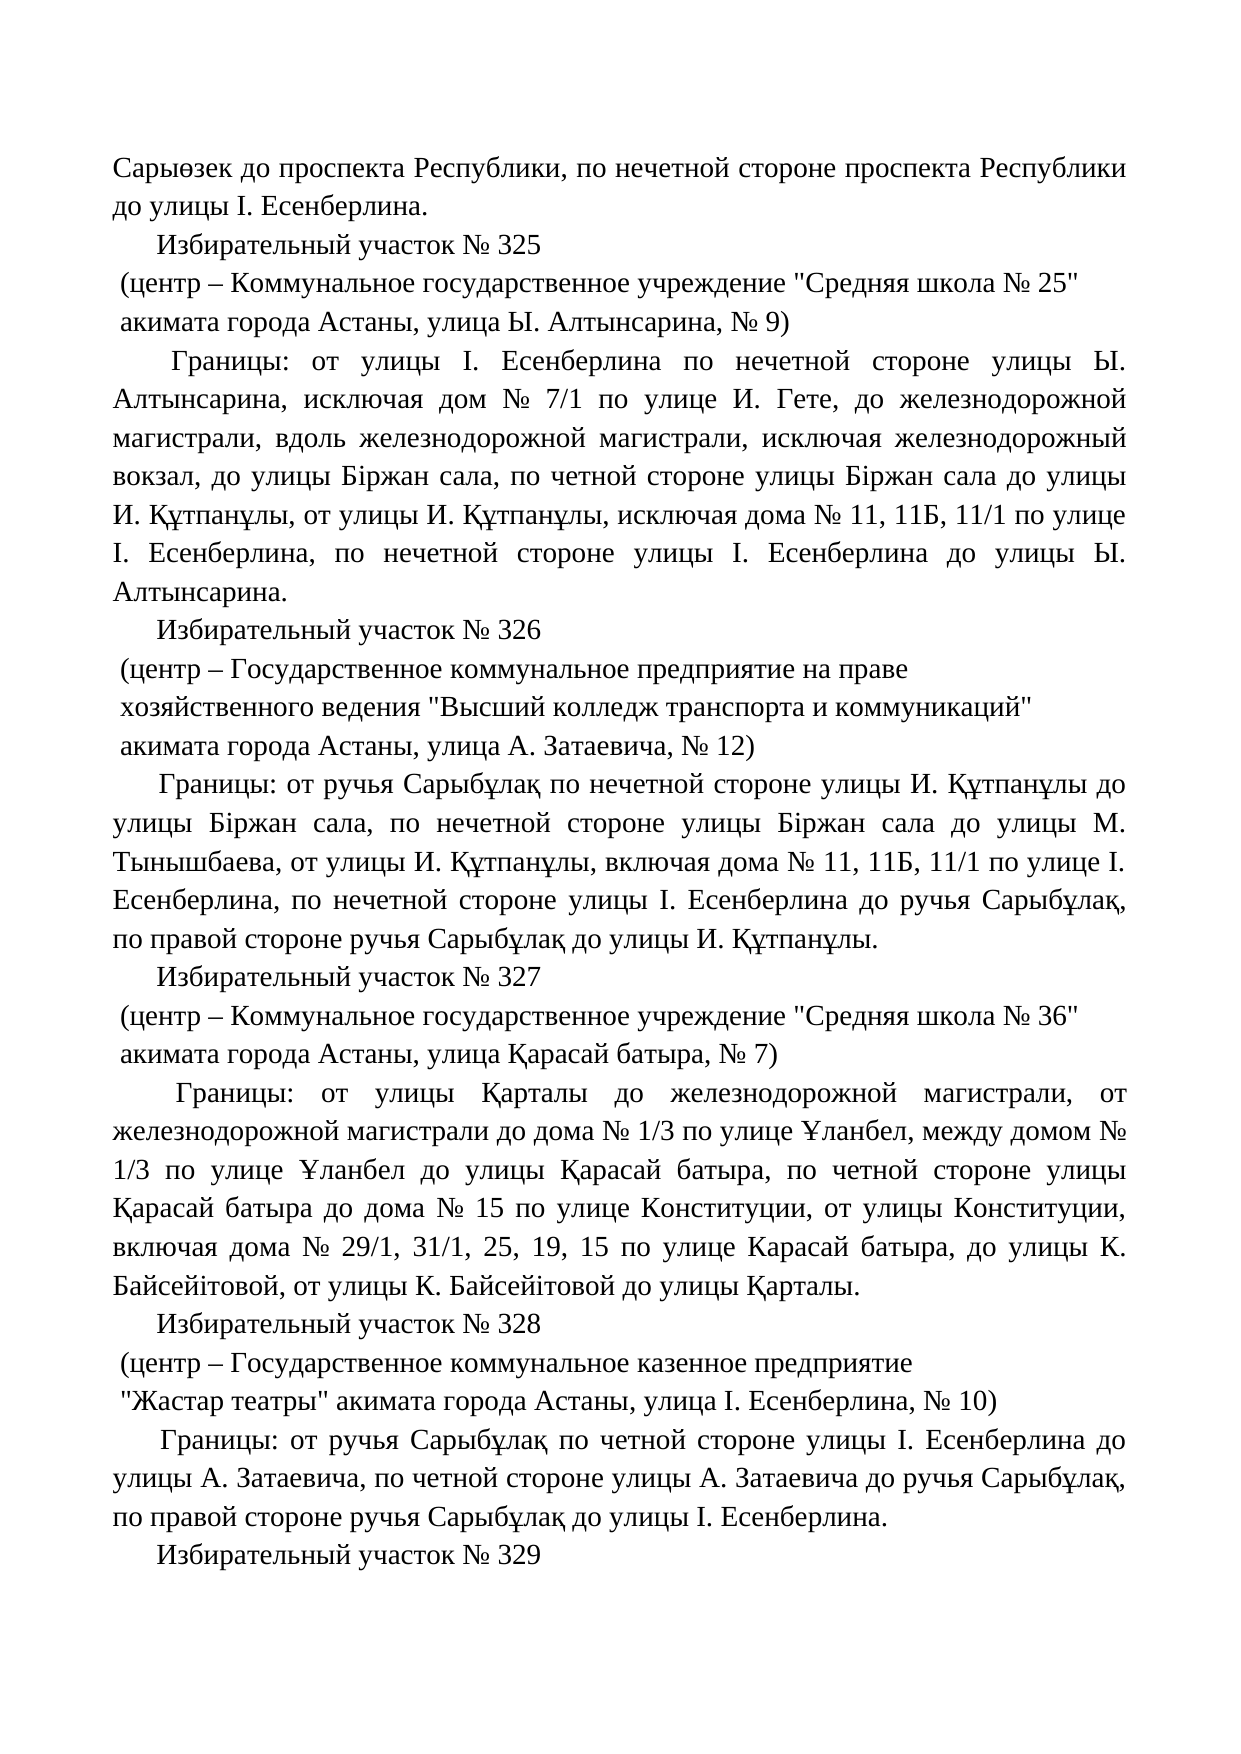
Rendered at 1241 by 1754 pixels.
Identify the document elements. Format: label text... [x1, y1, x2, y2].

text (центр – Коммунальное государственное учреждение "Средняя школа № 25" [112, 266, 1128, 299]
text акимата города Астаны, улица Қарасай батыра, № 7) [112, 1036, 1128, 1070]
text "Жастар театры" акимата города Астаны, улица І. Есенберлина, № 10) [112, 1383, 1128, 1417]
text Избирательный участок № 328 [112, 1306, 1128, 1340]
text Границы: от улицы Қарталы до железнодорожной магистрали, от железнодорожной магистрали до дома № 1/3 по улице Ұланбел, между домом № 1/3 по улице Ұланбел до улицы Қарасай батыра, по четной стороне улицы Қарасай батыра до дома № 15 по улице Конституции, от улицы Конституции, включая дома № 29/1, 31/1, 25, 19, 15 по улице Карасай батыра, до улицы К. Байсейітовой, от улицы К. Байсейітовой до улицы Қарталы. [112, 1075, 1128, 1301]
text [112, 150, 1128, 222]
text Избирательный участок № 329 [112, 1537, 1128, 1571]
text Избирательный участок № 326 [112, 612, 1128, 646]
text Избирательный участок № 327 [112, 959, 1128, 993]
text хозяйственного ведения "Высший колледж транспорта и коммуникаций" [112, 689, 1128, 723]
text (центр – Государственное коммунальное казенное предприятие [112, 1345, 1128, 1378]
text Границы: от ручья Сарыбұлақ по нечетной стороне улицы И. Құтпанұлы до улицы Біржан сала, по нечетной стороне улицы Біржан сала до улицы М. Тынышбаева, от улицы И. Құтпанұлы, включая дома № 11, 11Б, 11/1 по улице І. Есенберлина, по нечетной стороне улицы І. Есенберлина до ручья Сарыбұлақ, по правой стороне ручья Сарыбұлақ до улицы И. Құтпанұлы. [112, 767, 1128, 954]
text Границы: от ручья Сарыбұлақ по четной стороне улицы І. Есенберлина до улицы А. Затаевича, по четной стороне улицы А. Затаевича до ручья Сарыбұлақ, по правой стороне ручья Сарыбұлақ до улицы І. Есенберлина. [112, 1422, 1128, 1532]
text акимата города Астаны, улица Ы. Алтынсарина, № 9) [112, 304, 1128, 338]
text (центр – Коммунальное государственное учреждение "Средняя школа № 36" [112, 998, 1128, 1031]
text Границы: от улицы І. Есенберлина по нечетной стороне улицы Ы. Алтынсарина, исключая дом № 7/1 по улице И. Гете, до железнодорожной магистрали, вдоль железнодорожной магистрали, исключая железнодорожный вокзал, до улицы Біржан сала, по четной стороне улицы Біржан сала до улицы И. Құтпанұлы, от улицы И. Құтпанұлы, исключая дома № 11, 11Б, 11/1 по улице І. Есенберлина, по нечетной стороне улицы І. Есенберлина до улицы Ы. Алтынсарина. [112, 343, 1128, 607]
text (центр – Государственное коммунальное предприятие на праве [112, 651, 1128, 684]
text Избирательный участок № 325 [112, 227, 1128, 261]
text акимата города Астаны, улица А. Затаевича, № 12) [112, 728, 1128, 762]
